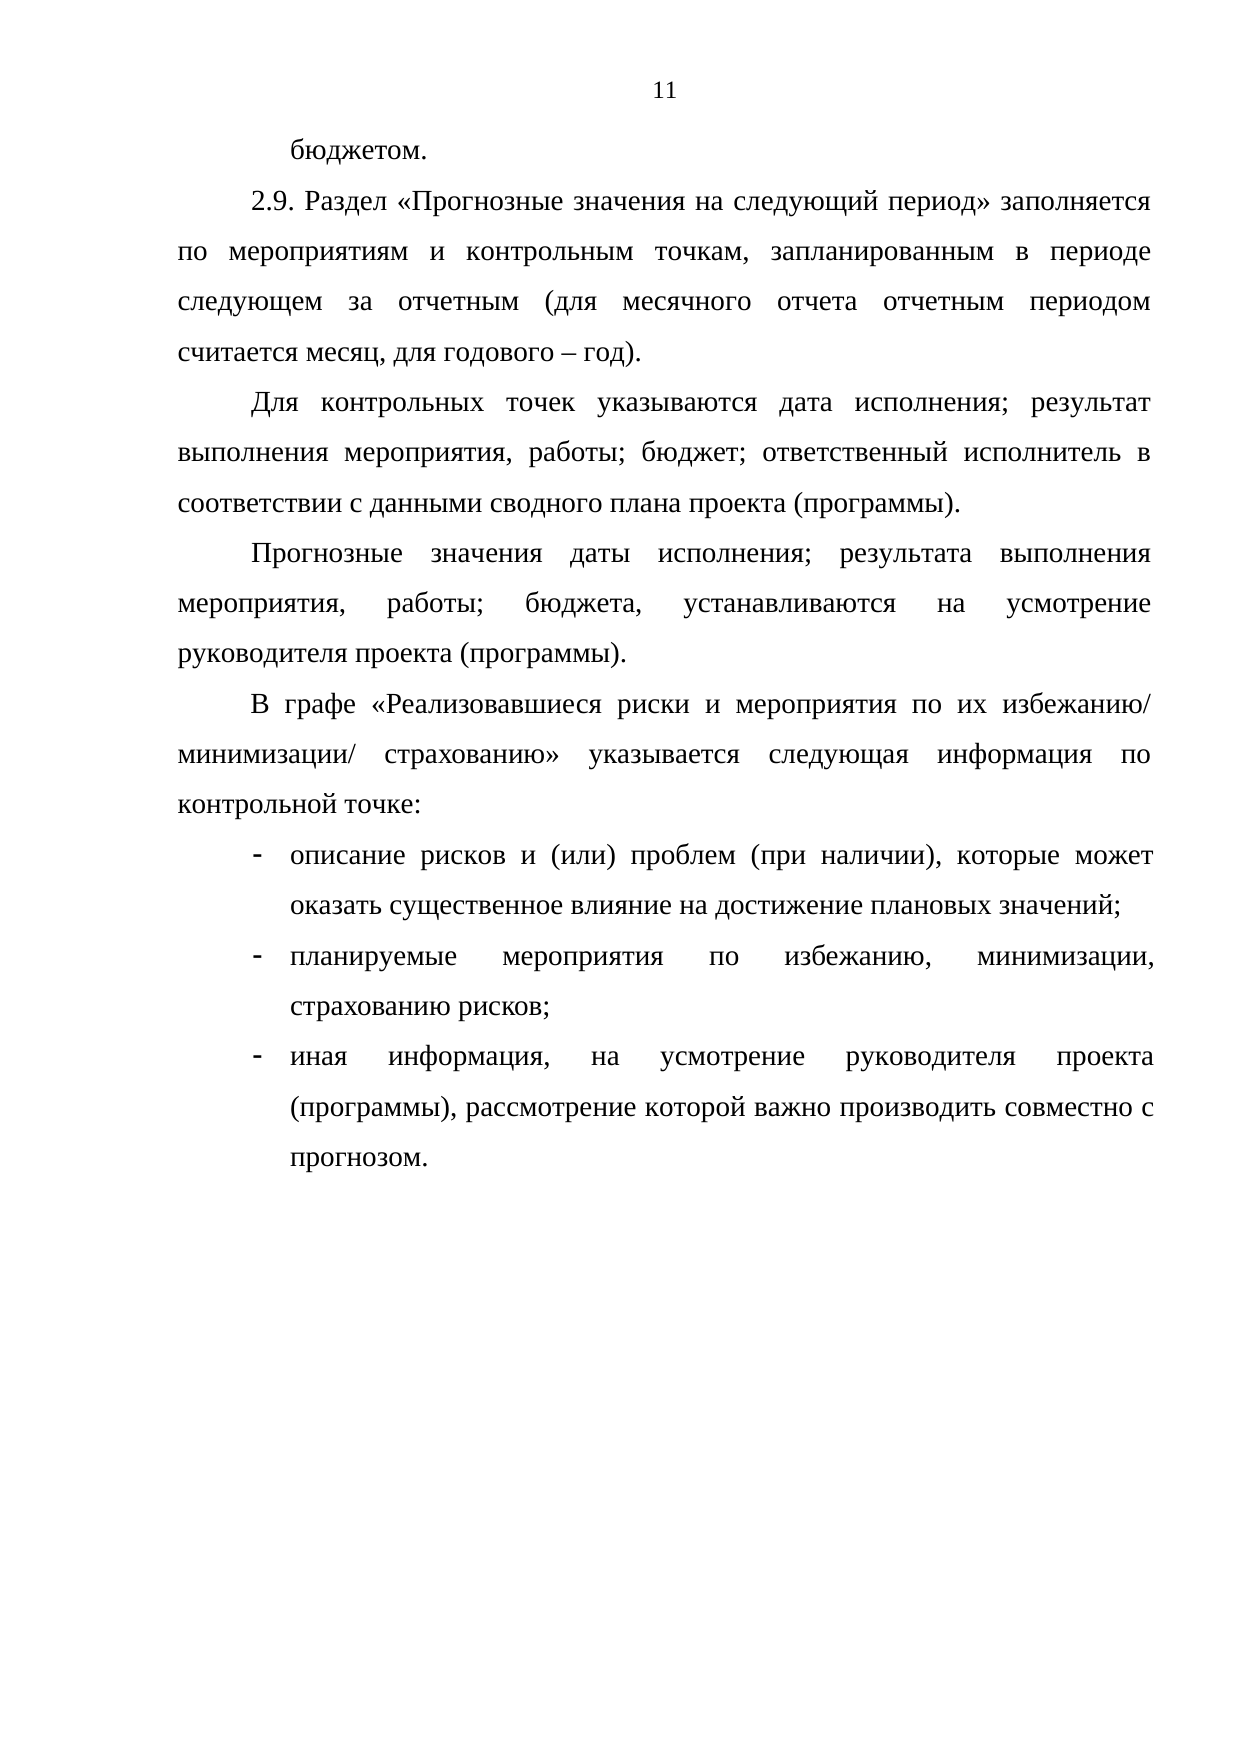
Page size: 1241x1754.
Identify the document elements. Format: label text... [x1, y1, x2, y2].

text В графе «Реализовавшиеся риски и мероприятия по их избежанию/ минимизации/ страхованию» указывается следующая информация по контрольной точке: [177, 686, 1152, 820]
text Прогнозные значения даты исполнения; результата выполнения мероприятия, работы; бюджета, устанавливаются на усмотрение руководителя проекта (программы). [177, 535, 1152, 669]
text 2.9. Раздел «Прогнозные значения на следующий период» заполняется по мероприятиям и контрольным точкам, запланированным в периоде следующем за отчетным (для месячного отчета отчетным периодом считается месяц, для годового – год). [177, 183, 1152, 367]
list планируемые мероприятия по избежанию, минимизации, страхованию рисков; [252, 938, 1155, 1022]
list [252, 132, 1155, 166]
list описание рисков и (или) проблем (при наличии), которые может оказать существенное влияние на достижение плановых значений; [252, 837, 1155, 921]
text Для контрольных точек указываются дата исполнения; результат выполнения мероприятия, работы; бюджет; ответственный исполнитель в соответствии с данными сводного плана проекта (программы). [177, 384, 1152, 518]
list иная информация, на усмотрение руководителя проекта (программы), рассмотрение которой важно производить совместно с прогнозом. [252, 1038, 1155, 1173]
